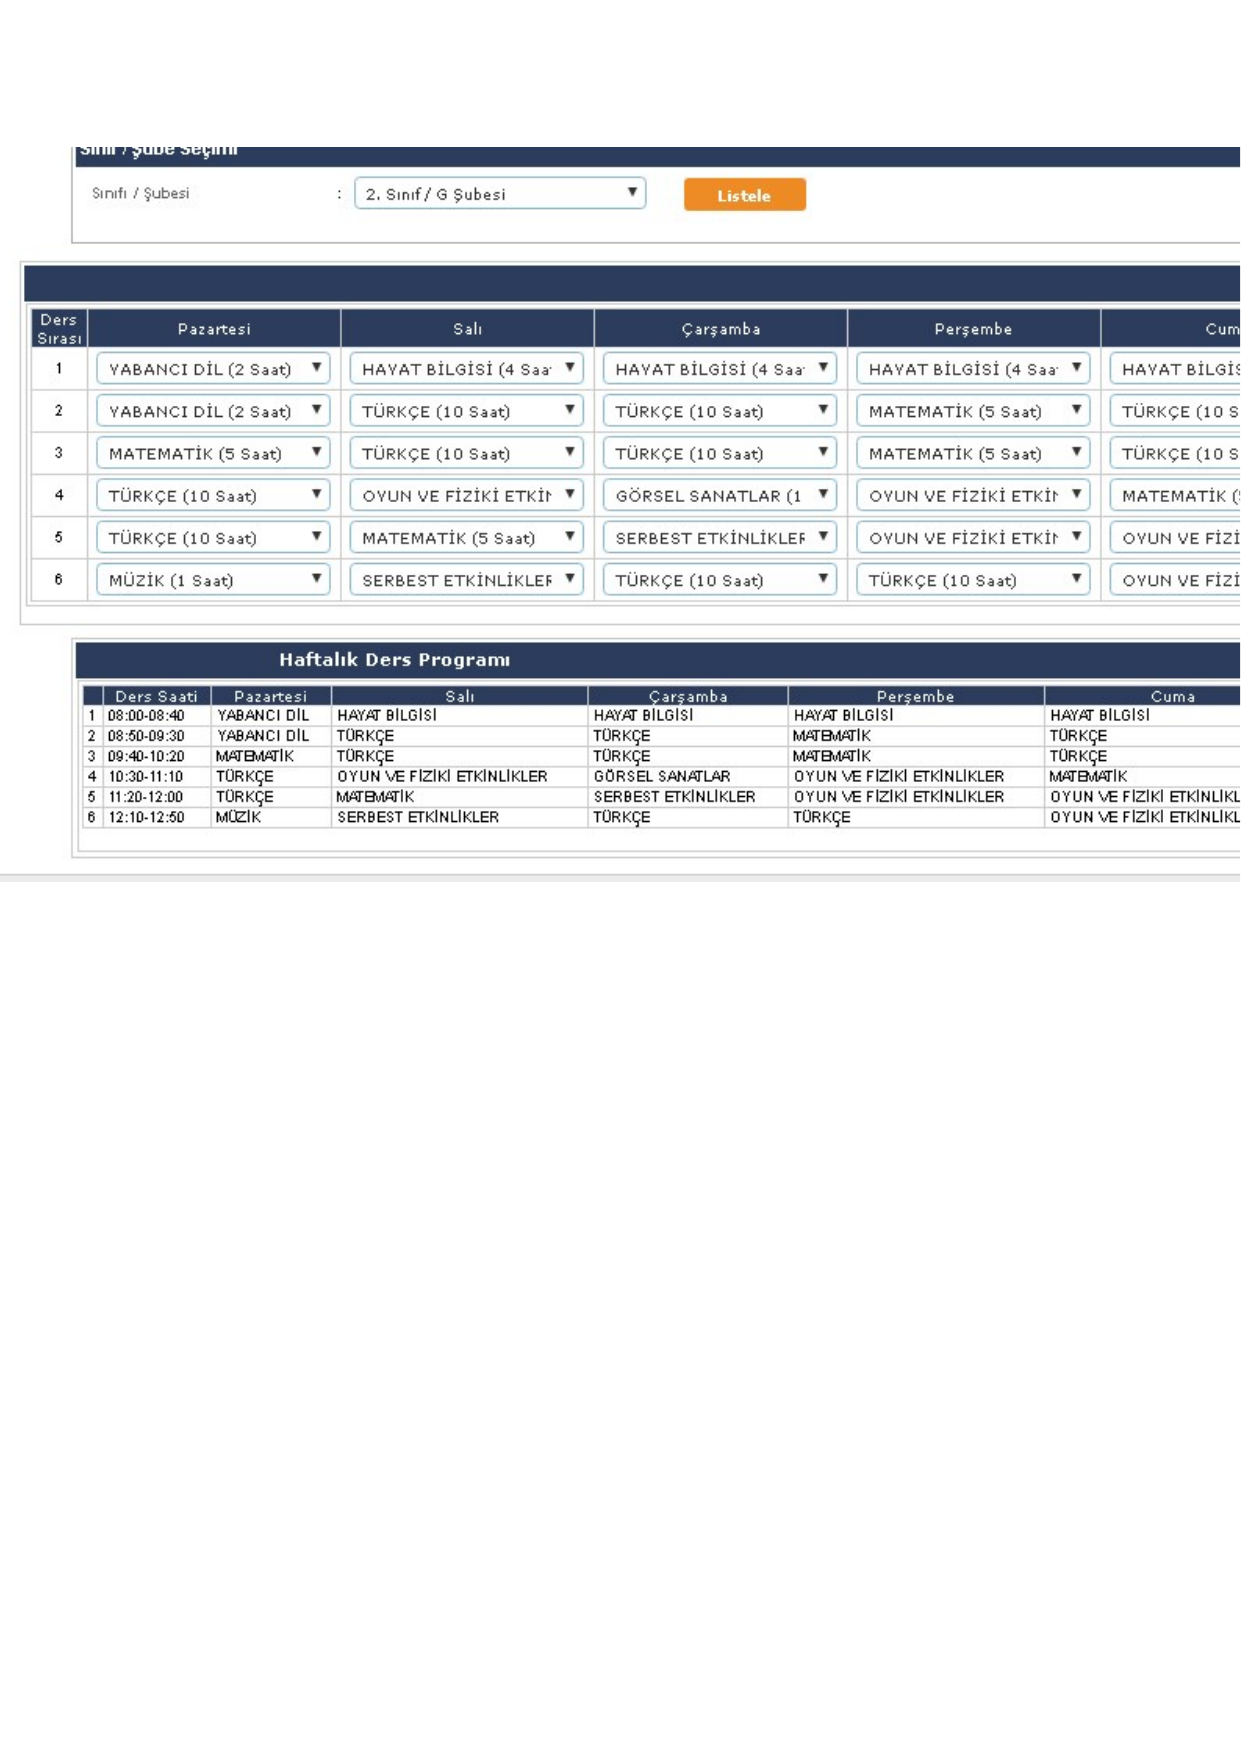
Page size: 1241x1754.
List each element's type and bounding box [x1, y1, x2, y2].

picture [0, 147, 1241, 882]
